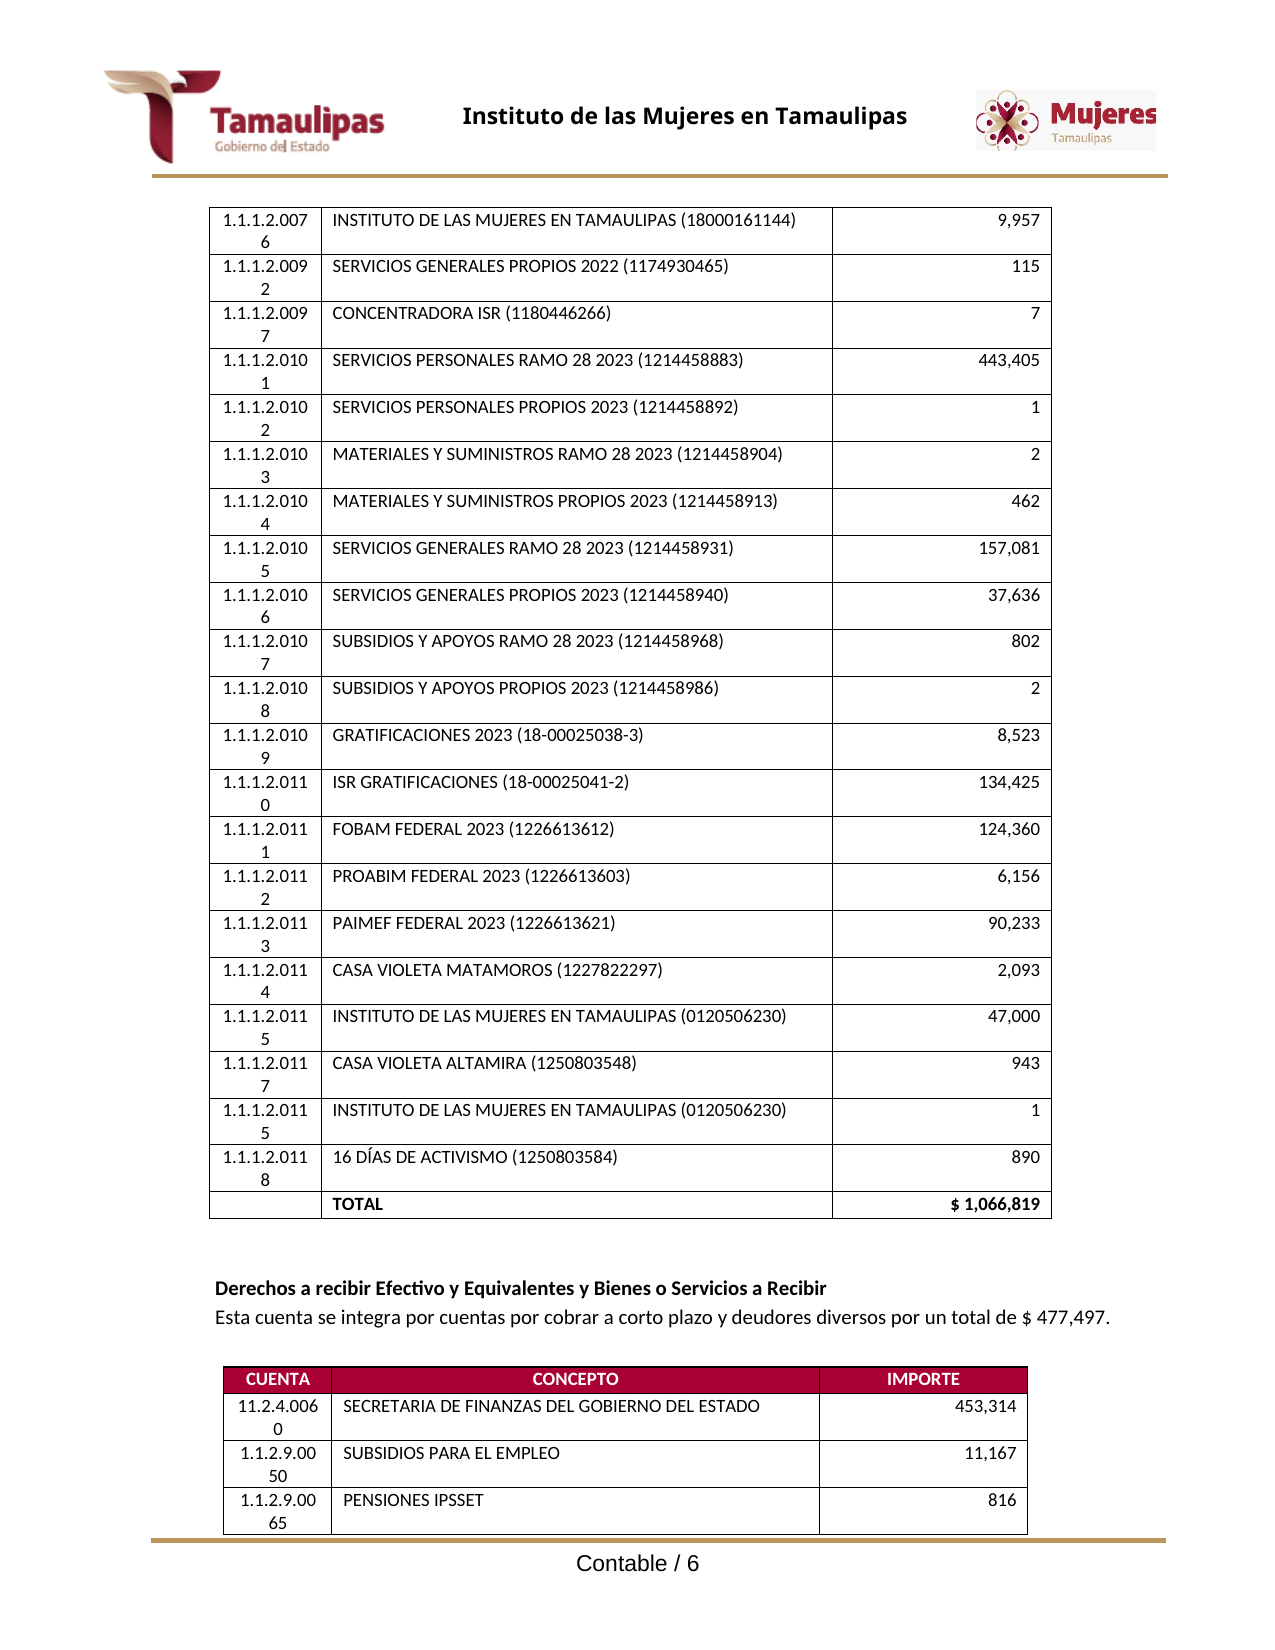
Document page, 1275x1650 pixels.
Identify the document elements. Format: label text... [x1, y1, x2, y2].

table_cell 11,167 [820, 1441, 1027, 1487]
table_cell 2 [833, 442, 1051, 488]
table_cell 2,093 [833, 958, 1051, 1004]
table_cell 124,360 [833, 817, 1051, 863]
table_cell 890 [833, 1145, 1051, 1191]
table_cell INSTITUTO DE LAS MUJERES EN TAMAULIPAS (0120506230) [322, 1005, 832, 1051]
table_cell 1.1.1.2.0111 [210, 817, 321, 863]
table_cell $ 1,066,819 [833, 1192, 1051, 1218]
table_cell SUBSIDIOS Y APOYOS RAMO 28 2023 (1214458968) [322, 630, 832, 676]
table_cell INSTITUTO DE LAS MUJERES EN TAMAULIPAS (0120506230) [322, 1099, 832, 1144]
text Esta cuenta se integra por cuentas por cobrar a corto plazo y deudores diversos por un total de $ 477,497. [215, 1307, 1125, 1329]
table_cell 1.1.1.2.0118 [210, 1145, 321, 1191]
table_cell 1.1.2.9.0065 [224, 1488, 331, 1534]
table_cell 1.1.1.2.0114 [210, 958, 321, 1004]
table_cell FOBAM FEDERAL 2023 (1226613612) [322, 817, 832, 863]
table_cell PROABIM FEDERAL 2023 (1226613603) [322, 864, 832, 910]
table_cell 16 DÍAS DE ACTIVISMO (1250803584) [322, 1145, 832, 1191]
table_cell 453,314 [820, 1394, 1027, 1440]
table_cell SERVICIOS PERSONALES RAMO 28 2023 (1214458883) [322, 349, 832, 394]
table_cell 2 [833, 677, 1051, 722]
table_cell 1 [833, 1099, 1051, 1144]
table_cell 1 [833, 395, 1051, 441]
table_cell 1.1.1.2.0105 [210, 536, 321, 582]
table_cell 11.2.4.0060 [224, 1394, 331, 1440]
table_cell 1.1.1.2.0109 [210, 724, 321, 769]
table_cell 1.1.1.2.0117 [210, 1052, 321, 1097]
table_cell SERVICIOS GENERALES PROPIOS 2022 (1174930465) [322, 255, 832, 301]
table_cell SECRETARIA DE FINANZAS DEL GOBIERNO DEL ESTADO [332, 1394, 819, 1440]
table_cell 1.1.1.2.0101 [210, 349, 321, 394]
table_cell SUBSIDIOS PARA EL EMPLEO [332, 1441, 819, 1487]
table_cell TOTAL [322, 1192, 832, 1218]
table_cell 1.1.1.2.0092 [210, 255, 321, 301]
table_header CONCEPTO [332, 1368, 819, 1393]
table_header IMPORTE [820, 1368, 1027, 1393]
table_cell 9,957 [833, 208, 1051, 254]
table_cell 8,523 [833, 724, 1051, 769]
table_cell 47,000 [833, 1005, 1051, 1051]
table_cell 6,156 [833, 864, 1051, 910]
table_cell GRATIFICACIONES 2023 (18-00025038-3) [322, 724, 832, 769]
table_cell MATERIALES Y SUMINISTROS PROPIOS 2023 (1214458913) [322, 489, 832, 535]
table_cell SERVICIOS PERSONALES PROPIOS 2023 (1214458892) [322, 395, 832, 441]
table_cell CASA VIOLETA ALTAMIRA (1250803548) [322, 1052, 832, 1097]
table_cell 1.1.1.2.0107 [210, 630, 321, 676]
table_cell SERVICIOS GENERALES RAMO 28 2023 (1214458931) [322, 536, 832, 582]
table_cell MATERIALES Y SUMINISTROS RAMO 28 2023 (1214458904) [322, 442, 832, 488]
table_cell 90,233 [833, 911, 1051, 957]
table_cell 1.1.1.2.0113 [210, 911, 321, 957]
table_cell 1.1.1.2.0112 [210, 864, 321, 910]
table_cell CONCENTRADORA ISR (1180446266) [322, 302, 832, 347]
table_cell 443,405 [833, 349, 1051, 394]
table_cell 462 [833, 489, 1051, 535]
table_cell 816 [820, 1488, 1027, 1534]
table_cell PENSIONES IPSSET [332, 1488, 819, 1534]
table_header CUENTA [224, 1368, 331, 1393]
table_cell SERVICIOS GENERALES PROPIOS 2023 (1214458940) [322, 583, 832, 629]
table_cell PAIMEF FEDERAL 2023 (1226613621) [322, 911, 832, 957]
table_cell 1.1.1.2.0104 [210, 489, 321, 535]
table_cell ISR GRATIFICACIONES (18-00025041-2) [322, 770, 832, 816]
table_cell 1.1.1.2.0097 [210, 302, 321, 347]
table_cell 115 [833, 255, 1051, 301]
table_cell 37,636 [833, 583, 1051, 629]
table_cell 157,081 [833, 536, 1051, 582]
table_cell 1.1.1.2.0115 [210, 1099, 321, 1144]
table_cell SUBSIDIOS Y APOYOS PROPIOS 2023 (1214458986) [322, 677, 832, 722]
table_cell 802 [833, 630, 1051, 676]
table_cell 7 [833, 302, 1051, 347]
table_cell 1.1.1.2.0076 [210, 208, 321, 254]
table_cell 1.1.1.2.0115 [210, 1005, 321, 1051]
table_cell 134,425 [833, 770, 1051, 816]
table_cell 1.1.2.9.0050 [224, 1441, 331, 1487]
table_cell [210, 1192, 321, 1218]
text Derechos a recibir Efectivo y Equivalentes y Bienes o Servicios a Recibir [215, 1278, 1125, 1299]
table_cell 943 [833, 1052, 1051, 1097]
table_cell 1.1.1.2.0102 [210, 395, 321, 441]
table_cell 1.1.1.2.0103 [210, 442, 321, 488]
picture [101, 57, 397, 176]
table_cell INSTITUTO DE LAS MUJERES EN TAMAULIPAS (18000161144) [322, 208, 832, 254]
table_cell 1.1.1.2.0108 [210, 677, 321, 722]
table_cell CASA VIOLETA MATAMOROS (1227822297) [322, 958, 832, 1004]
picture [975, 90, 1157, 150]
table_cell 1.1.1.2.0110 [210, 770, 321, 816]
table_cell 1.1.1.2.0106 [210, 583, 321, 629]
